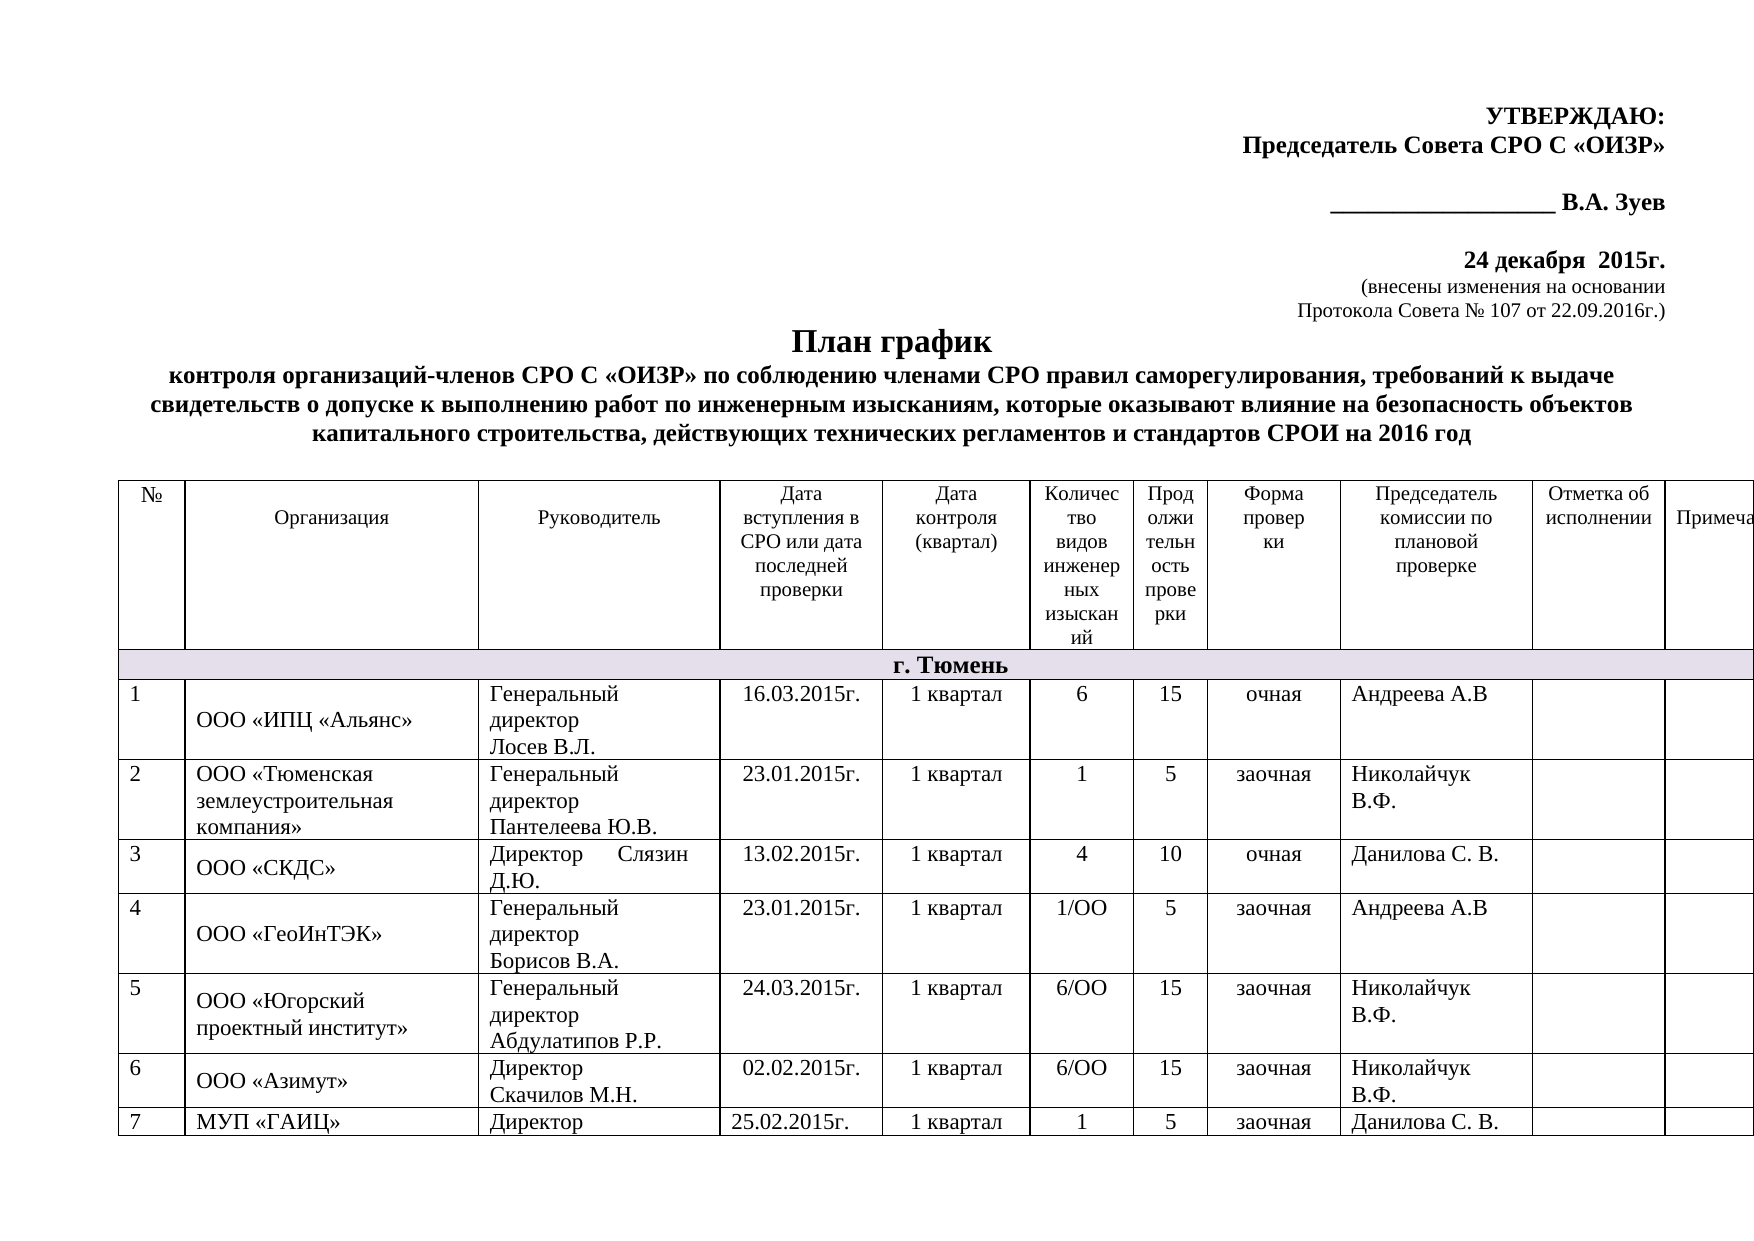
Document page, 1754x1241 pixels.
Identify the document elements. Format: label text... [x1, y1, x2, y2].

text Председатель Совета СРО С «ОИЗР» [118, 130, 1665, 159]
table_header № [119, 481, 184, 649]
table_cell МУП «ГАИЦ» [186, 1108, 478, 1134]
table_cell 25.02.2015г. [721, 1108, 882, 1134]
table_cell [1666, 760, 1753, 839]
table_cell 6 [119, 1054, 184, 1107]
table_cell 23.01.2015г. [721, 894, 882, 973]
table_header Отметка об исполнении [1533, 481, 1664, 649]
table_cell 5 [1134, 894, 1207, 973]
table_cell [1533, 974, 1664, 1053]
table_cell 5 [1134, 760, 1207, 839]
table_cell 5 [119, 974, 184, 1053]
text контроля организаций-членов СРО С «ОИЗР» по соблюдению членами СРО правил саморегулирования, требований к выдаче свидетельств о допуске к выполнению работ по инженерным изысканиям, которые оказывают влияние на безопасность объектов капитального строительства, действующих технических регламентов и стандартов СРОИ на 2016 год [118, 360, 1665, 446]
table_cell 6/ОО [1031, 974, 1133, 1053]
table_cell ООО «Азимут» [186, 1054, 478, 1107]
table_cell Данилова С. В. [1341, 1108, 1532, 1134]
table_cell ООО «ИПЦ «Альянс» [186, 680, 478, 759]
table_cell Андреева А.В [1341, 894, 1532, 973]
table_cell 1 квартал [883, 840, 1029, 893]
table_cell Николайчук В.Ф. [1341, 1054, 1532, 1107]
table_cell 1 [1031, 1108, 1133, 1134]
table_cell [1666, 840, 1753, 893]
table_cell ООО «Тюменская землеустроительная компания» [186, 760, 478, 839]
table_cell Директор Скачилов М.Н. [479, 1054, 719, 1107]
table_cell 1/ОО [1031, 894, 1133, 973]
table_cell 15 [1134, 1054, 1207, 1107]
table_cell заочная [1208, 1054, 1340, 1107]
table_cell Николайчук В.Ф. [1341, 760, 1532, 839]
table_cell [1533, 1108, 1664, 1134]
table_cell 16.03.2015г. [721, 680, 882, 759]
table_cell [1533, 760, 1664, 839]
table_cell ООО «СКДС» [186, 840, 478, 893]
table_header Дата вступления в СРО или дата последней проверки [721, 481, 882, 649]
table_header Руководитель [479, 481, 719, 649]
table_cell [1666, 894, 1753, 973]
table_cell заочная [1208, 1108, 1340, 1134]
table_cell Данилова С. В. [1341, 840, 1532, 893]
table_header Примечание [1666, 481, 1753, 649]
table_cell 02.02.2015г. [721, 1054, 882, 1107]
table_cell Генеральный директор Абдулатипов Р.Р. [479, 974, 719, 1053]
table_cell Генеральный директор Пантелеева Ю.В. [479, 760, 719, 839]
table_cell 5 [1134, 1108, 1207, 1134]
table_cell 1 квартал [883, 1108, 1029, 1134]
table_cell [1666, 1108, 1753, 1134]
table_cell 1 [119, 680, 184, 759]
table_cell 3 [119, 840, 184, 893]
table_cell заочная [1208, 760, 1340, 839]
text (внесены изменения на основании [118, 274, 1665, 298]
table_cell заочная [1208, 894, 1340, 973]
table_cell 10 [1134, 840, 1207, 893]
table_header Форма провер ки [1208, 481, 1340, 649]
text УТВЕРЖДАЮ: [118, 101, 1665, 130]
table_cell 4 [119, 894, 184, 973]
table_cell 1 квартал [883, 1054, 1029, 1107]
table_cell [1533, 680, 1664, 759]
table_cell очная [1208, 680, 1340, 759]
table_cell Директор Слязин Д.Ю. [479, 840, 719, 893]
table_cell 6/ОО [1031, 1054, 1133, 1107]
table_cell 6 [1031, 680, 1133, 759]
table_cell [479, 1108, 719, 1134]
table_cell Николайчук В.Ф. [1341, 974, 1532, 1053]
text 24 декабря 2015г. [118, 245, 1665, 274]
table_cell [1666, 680, 1753, 759]
table_header Количество видов инженер ных изысканий [1031, 481, 1133, 649]
table_cell заочная [1208, 974, 1340, 1053]
table_cell [1533, 1054, 1664, 1107]
text Протокола Совета № 107 от 22.09.2016г.) [118, 298, 1665, 322]
text План график [118, 322, 1665, 360]
table_header Председатель комиссии по плановой проверке [1341, 481, 1532, 649]
table_header Организация [186, 481, 478, 649]
table_cell 1 квартал [883, 894, 1029, 973]
table_cell 1 квартал [883, 760, 1029, 839]
table_cell 13.02.2015г. [721, 840, 882, 893]
table_header Продолжи тельность проверки [1134, 481, 1207, 649]
table_cell 1 [1031, 760, 1133, 839]
table_cell 7 [119, 1108, 184, 1134]
table_cell 4 [1031, 840, 1133, 893]
text __________________ В.А. Зуев [118, 187, 1665, 216]
table_cell Генеральный директор Борисов В.А. [479, 894, 719, 973]
table_cell [1533, 840, 1664, 893]
table_cell [1533, 894, 1664, 973]
table_cell 2 [119, 760, 184, 839]
table_cell ООО «ГеоИнТЭК» [186, 894, 478, 973]
table_cell 23.01.2015г. [721, 760, 882, 839]
table_cell Андреева А.В [1341, 680, 1532, 759]
table_cell 15 [1134, 974, 1207, 1053]
table_cell г. Тюмень [119, 650, 1753, 679]
table_header Дата контроля (квартал) [883, 481, 1029, 649]
table_cell очная [1208, 840, 1340, 893]
table_cell 24.03.2015г. [721, 974, 882, 1053]
table_cell Генеральный директор Лосев В.Л. [479, 680, 719, 759]
table_cell ООО «Югорский проектный институт» [186, 974, 478, 1053]
table_cell 1 квартал [883, 974, 1029, 1053]
table_cell 15 [1134, 680, 1207, 759]
table_cell 1 квартал [883, 680, 1029, 759]
table_cell [1666, 1054, 1753, 1107]
table_cell [1666, 974, 1753, 1053]
